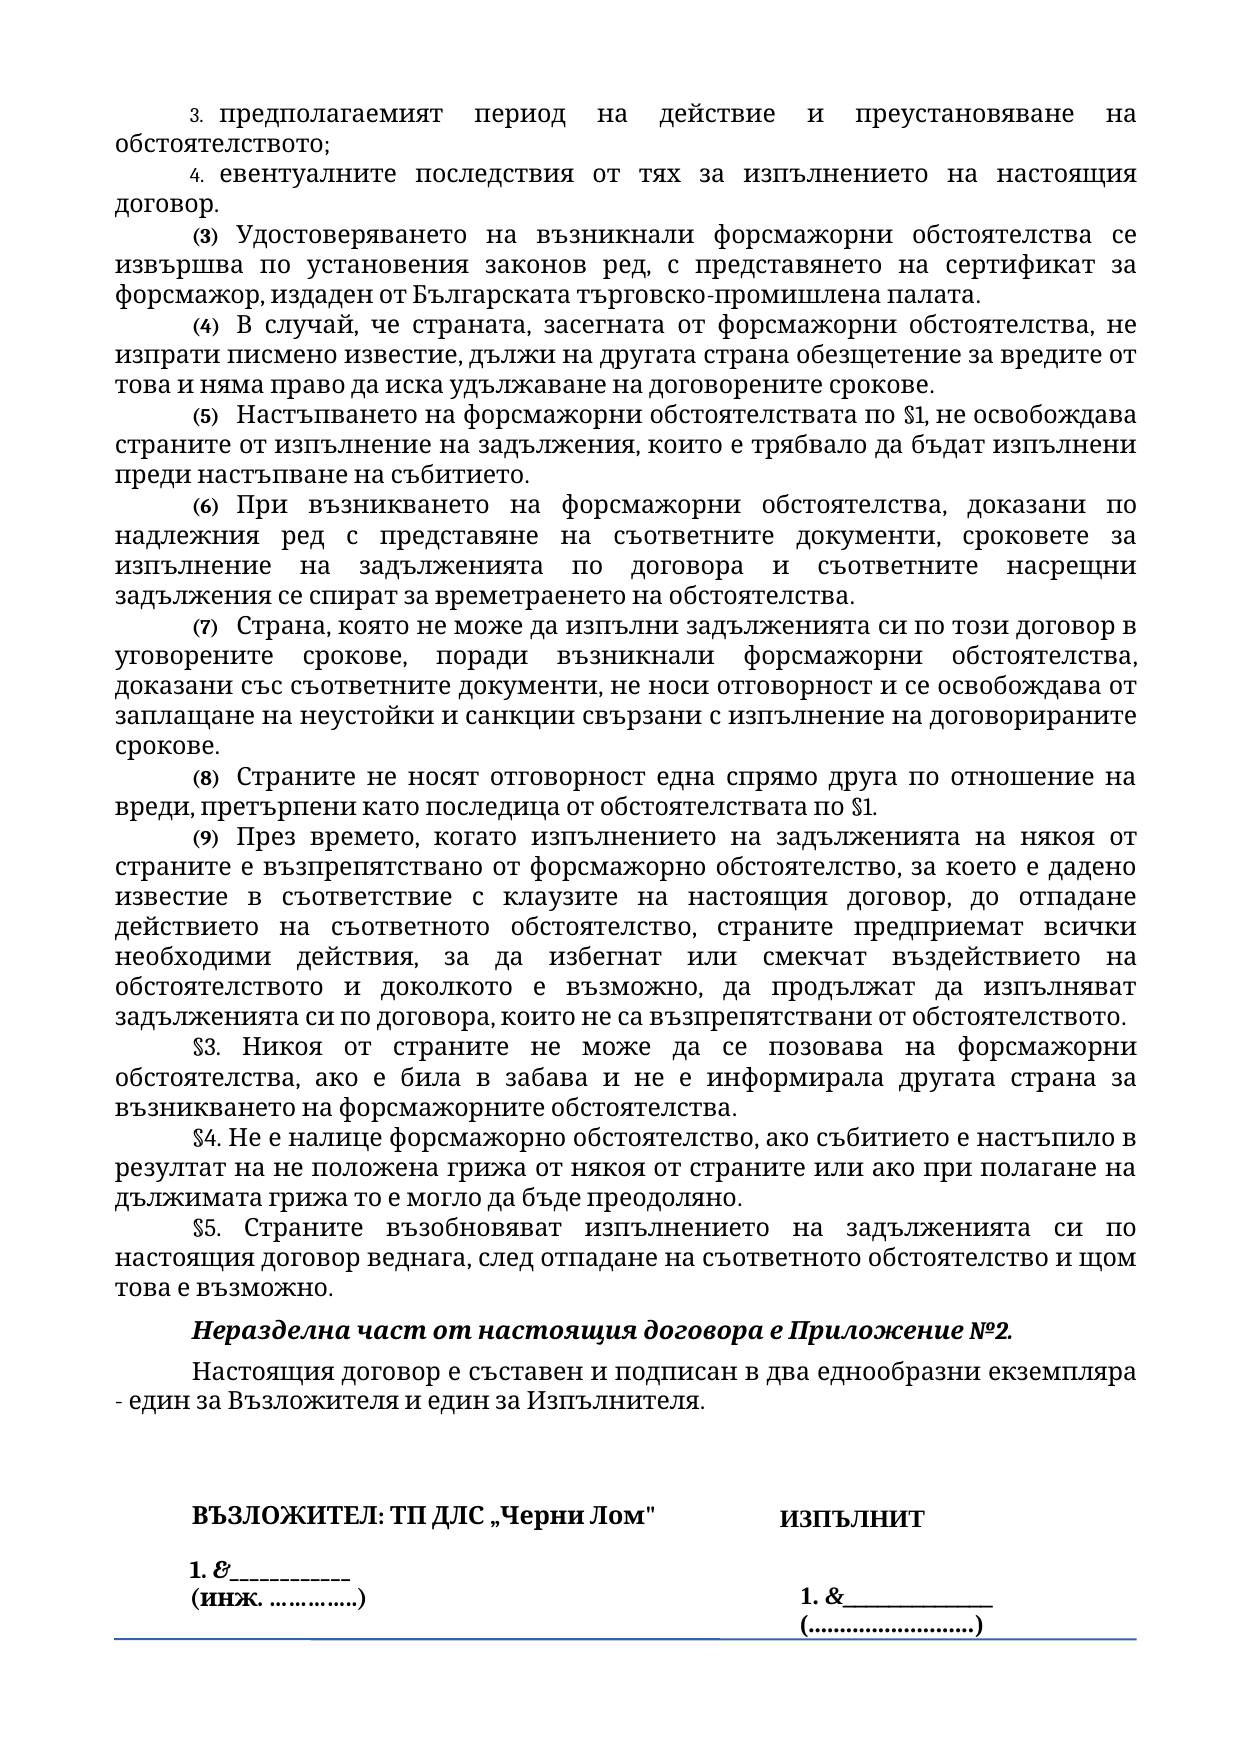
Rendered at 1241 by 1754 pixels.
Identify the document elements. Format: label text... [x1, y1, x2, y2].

list Страните не носят отговорност една спрямо друга по отношение на вреди, претърпени като последица от обстоятелствата по §1. [114, 762, 1138, 821]
list При възникването на форсмажорни обстоятелства, доказани по надлежния ред с представяне на съответните документи, сроковете за изпълнение на задълженията по договора и съответните насрещни задължения се спират за времетраенето на обстоятелства. [114, 491, 1138, 611]
list В случай, че страната, засегната от форсмажорни обстоятелства, не изпрати писмено известие, дължи на другата страна обезщетение за вредите от това и няма право да иска удължаване на договорените срокове. [114, 311, 1138, 400]
list предполагаемият период на действие и преустановяване на обстоятелството; [114, 100, 1138, 159]
text (инж. …………..) [114, 1584, 1138, 1613]
text Неразделна част от настоящия договора е Приложение №2. [114, 1317, 1138, 1346]
text §3. Никоя от страните не може да се позовава на форсмажорни обстоятелства, ако е била в забава и не е информирала другата страна за възникването на форсмажорните обстоятелства. [114, 1033, 1138, 1122]
text 1. & [114, 1556, 1138, 1584]
text §4. Не е налице форсмажорно обстоятелство, ако събитието е настъпило в резултат на не положена грижа от някоя от страните или ако при полагане на дължимата грижа то е могло да бъде преодоляно. [114, 1124, 1138, 1213]
text Настоящия договор е съставен и подписан в два еднообразни екземпляра - един за Възложителя и един за Изпълнителя. [114, 1358, 1138, 1416]
list Удостоверяването на възникнали форсмажорни обстоятелства се извършва по установения законов ред, с представянето на сертификат за форсмажор, издаден от Българската търговско-промишлена палата. [114, 221, 1138, 309]
list евентуалните последствия от тях за изпълнението на настоящия договор. [114, 160, 1138, 219]
text ВЪЗЛОЖИТЕЛ: ТП ДЛС „Черни Лом" [189, 1502, 1138, 1531]
list През времето, когато изпълнението на задълженията на някоя от страните е възпрепятствано от форсмажорно обстоятелство, за което е дадено известие в съответствие с клаузите на настоящия договор, до отпадане действието на съответното обстоятелство, страните предприемат всички необходими действия, за да избегнат или смекчат въздействието на обстоятелството и доколкото е възможно, да продължат да изпълняват задълженията си по договора, които не са възпрепятствани от обстоятелството. [114, 823, 1138, 1032]
text §5. Страните възобновяват изпълнението на задълженията си по настоящия договор веднага, след отпадане на съответното обстоятелство и щом това е възможно. [114, 1214, 1138, 1303]
list Настъпването на форсмажорни обстоятелствата по §1, не освобождава страните от изпълнение на задължения, които е трябвало да бъдат изпълнени преди настъпване на събитието. [114, 401, 1138, 490]
list Страна, която не може да изпълни задълженията си по този договор в уговорените срокове, поради възникнали форсмажорни обстоятелства, доказани със съответните документи, не носи отговорност и се освобождава от заплащане на неустойки и санкции свързани с изпълнение на договорираните срокове. [114, 612, 1138, 761]
